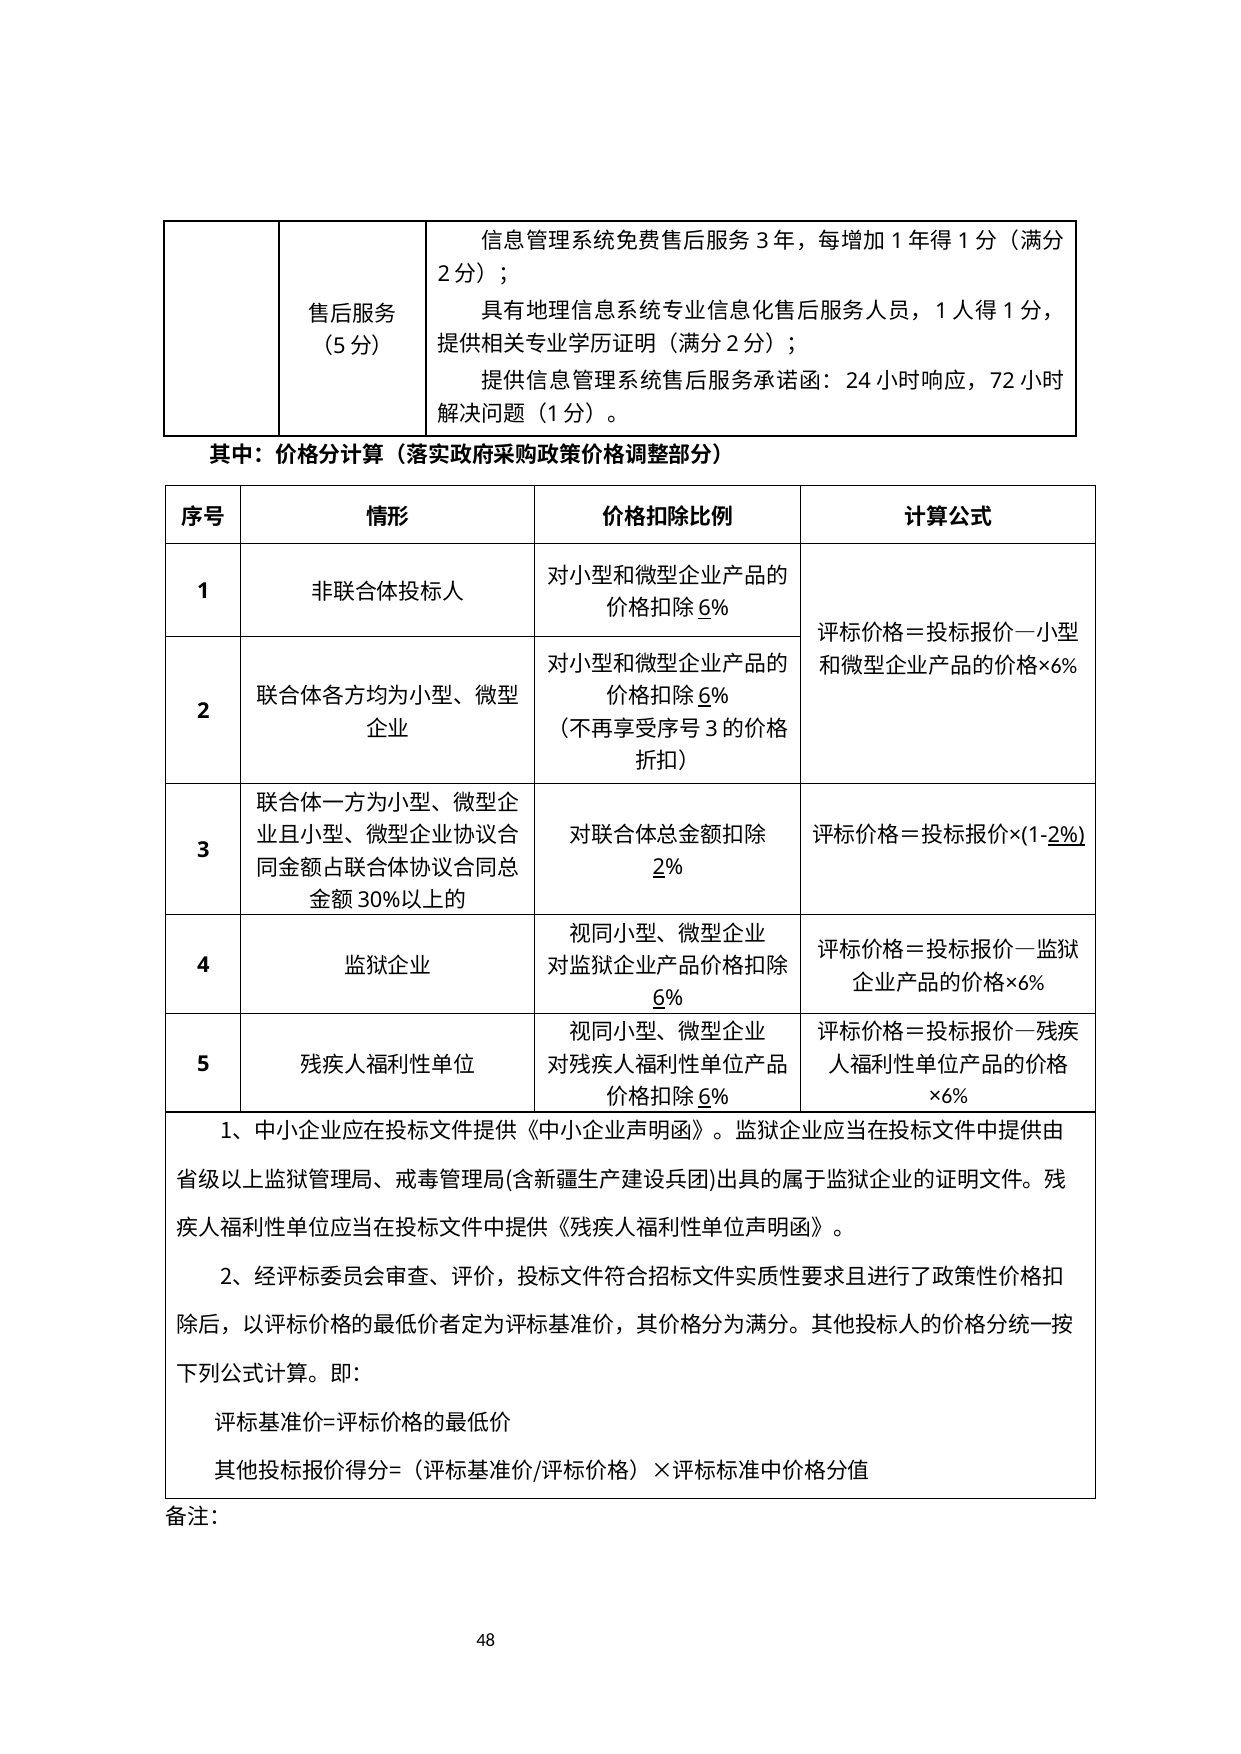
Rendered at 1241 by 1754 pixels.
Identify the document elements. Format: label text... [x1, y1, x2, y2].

table_cell 非联合体投标人 [241, 544, 534, 636]
table_header 情形 [241, 486, 534, 543]
table_cell 评标价格＝投标报价×(1-2%) [801, 784, 1095, 914]
table_header 计算公式 [801, 486, 1095, 543]
table_cell 联合体各方均为小型、微型企业 [241, 637, 534, 783]
table_cell 对小型和微型企业产品的价格扣除6% （不再享受序号3的价格折扣） [535, 637, 800, 783]
table_cell 1、中小企业应在投标文件提供《中小企业声明函》。监狱企业应当在投标文件中提供由省级以上监狱管理局、戒毒管理局(含新疆生产建设兵团)出具的属于监狱企业的证明文件。残疾人福利性单位应当在投标文件中提供《残疾人福利性单位声明函》。 2、经评标委员会审查、评价，投标文件符合招标文件实质性要求且进行了政策性价格扣除后，以评标价格的最低价者定为评标基准价，其价格分为满分。其他投标人的价格分统一按下列公式计算。即： 评标基准价=评标价格的最低价 其他投标报价得分=（评标基准价/评标价格）×评标标准中价格分值 [166, 1113, 1095, 1497]
table_cell 监狱企业 [241, 915, 534, 1013]
text 其中：价格分计算（落实政府采购政策价格调整部分） [165, 437, 1087, 469]
table_header 价格扣除比例 [535, 486, 800, 543]
table_cell 对小型和微型企业产品的价格扣除6% [535, 544, 800, 636]
table_cell 5 [166, 1014, 240, 1111]
table_cell 2 [166, 637, 240, 783]
table_cell 对联合体总金额扣除 2% [535, 784, 800, 914]
text 备注： [165, 1499, 1087, 1531]
table_cell 3 [166, 784, 240, 914]
table_header 序号 [166, 486, 240, 543]
table_cell 4 [166, 915, 240, 1013]
table_cell 视同小型、微型企业 对残疾人福利性单位产品价格扣除6% [535, 1014, 800, 1111]
table_cell 残疾人福利性单位 [241, 1014, 534, 1111]
table_cell 评标价格＝投标报价—残疾人福利性单位产品的价格×6% [801, 1014, 1095, 1111]
table_cell 1 [166, 544, 240, 636]
table_cell 评标价格＝投标报价—监狱企业产品的价格×6% [801, 915, 1095, 1013]
table_cell 评标价格＝投标报价—小型和微型企业产品的价格×6% [801, 544, 1095, 783]
table_cell 联合体一方为小型、微型企业且小型、微型企业协议合同金额占联合体协议合同总金额30%以上的 [241, 784, 534, 914]
table_cell 售后服务 （5分） [280, 222, 425, 435]
table_cell 信息管理系统免费售后服务3年，每增加1年得1分（满分2分）； 具有地理信息系统专业信息化售后服务人员，1人得1分，提供相关专业学历证明（满分2分）； 提供信息管理系统售后服务承诺函：24小时响应，72小时解决问题（1分）。 [427, 222, 1075, 435]
table_cell 视同小型、微型企业 对监狱企业产品价格扣除6% [535, 915, 800, 1013]
